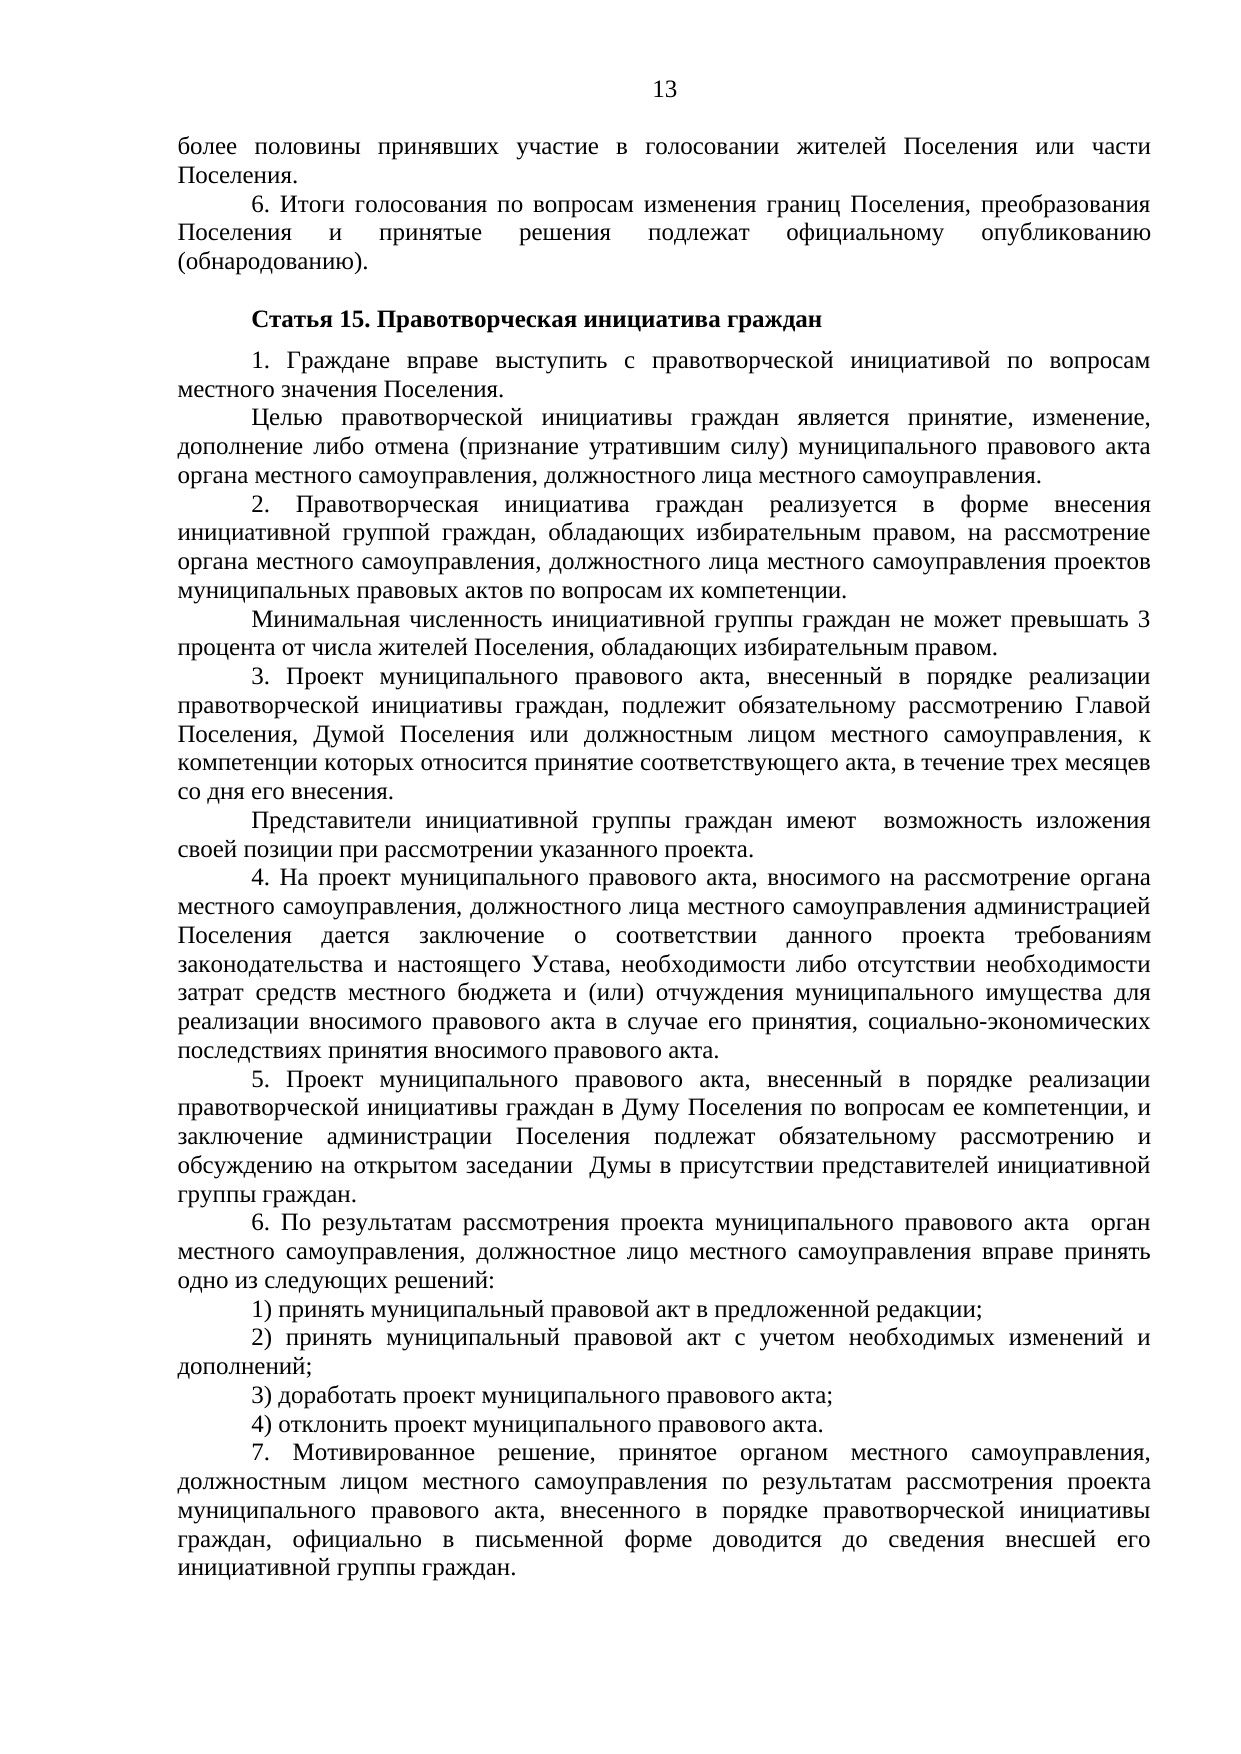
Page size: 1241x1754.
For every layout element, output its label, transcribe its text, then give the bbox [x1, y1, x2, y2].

text 6. По результатам рассмотрения проекта муниципального правового акта орган местного самоуправления, должностное лицо местного самоуправления вправе принять одно из следующих решений: [177, 1207, 1152, 1294]
text 1. Граждане вправе выступить с правотворческой инициативой по вопросам местного значения Поселения. [177, 345, 1152, 402]
text 4) отклонить проект муниципального правового акта. [177, 1409, 1152, 1437]
text Минимальная численность инициативной группы граждан не может превышать 3 процента от числа жителей Поселения, обладающих избирательным правом. [177, 604, 1152, 661]
text Представители инициативной группы граждан имеют возможность изложения своей позиции при рассмотрении указанного проекта. [177, 805, 1152, 862]
text 3) доработать проект муниципального правового акта; [177, 1380, 1152, 1409]
text 4. На проект муниципального правового акта, вносимого на рассмотрение органа местного самоуправления, должностного лица местного самоуправления администрацией Поселения дается заключение о соответствии данного проекта требованиям законодательства и настоящего Устава, необходимости либо отсутствии необходимости затрат средств местного бюджета и (или) отчуждения муниципального имущества для реализации вносимого правового акта в случае его принятия, социально-экономических последствиях принятия вносимого правового акта. [177, 862, 1152, 1064]
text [177, 131, 1152, 189]
text 1) принять муниципальный правовой акт в предложенной редакции; [177, 1294, 1152, 1322]
text Целью правотворческой инициативы граждан является принятие, изменение, дополнение либо отмена (признание утратившим силу) муниципального правового акта органа местного самоуправления, должностного лица местного самоуправления. [177, 402, 1152, 489]
text 5. Проект муниципального правового акта, внесенный в порядке реализации правотворческой инициативы граждан в Думу Поселения по вопросам ее компетенции, и заключение администрации Поселения подлежат обязательному рассмотрению и обсуждению на открытом заседании Думы в присутствии представителей инициативной группы граждан. [177, 1064, 1152, 1207]
text 2. Правотворческая инициатива граждан реализуется в форме внесения инициативной группой граждан, обладающих избирательным правом, на рассмотрение органа местного самоуправления, должностного лица местного самоуправления проектов муниципальных правовых актов по вопросам их компетенции. [177, 489, 1152, 604]
text 3. Проект муниципального правового акта, внесенный в порядке реализации правотворческой инициативы граждан, подлежит обязательному рассмотрению Главой Поселения, Думой Поселения или должностным лицом местного самоуправления, к компетенции которых относится принятие соответствующего акта, в течение трех месяцев со дня его внесения. [177, 661, 1152, 805]
text 7. Мотивированное решение, принятое органом местного самоуправления, должностным лицом местного самоуправления по результатам рассмотрения проекта муниципального правового акта, внесенного в порядке правотворческой инициативы граждан, официально в письменной форме доводится до сведения внесшей его инициативной группы граждан. [177, 1437, 1152, 1581]
text Статья 15. Правотворческая инициатива граждан [177, 304, 1152, 332]
text 2) принять муниципальный правовой акт с учетом необходимых изменений и дополнений; [177, 1322, 1152, 1380]
text 6. Итоги голосования по вопросам изменения границ Поселения, преобразования Поселения и принятые решения подлежат официальному опубликованию (обнародованию). [177, 189, 1152, 275]
